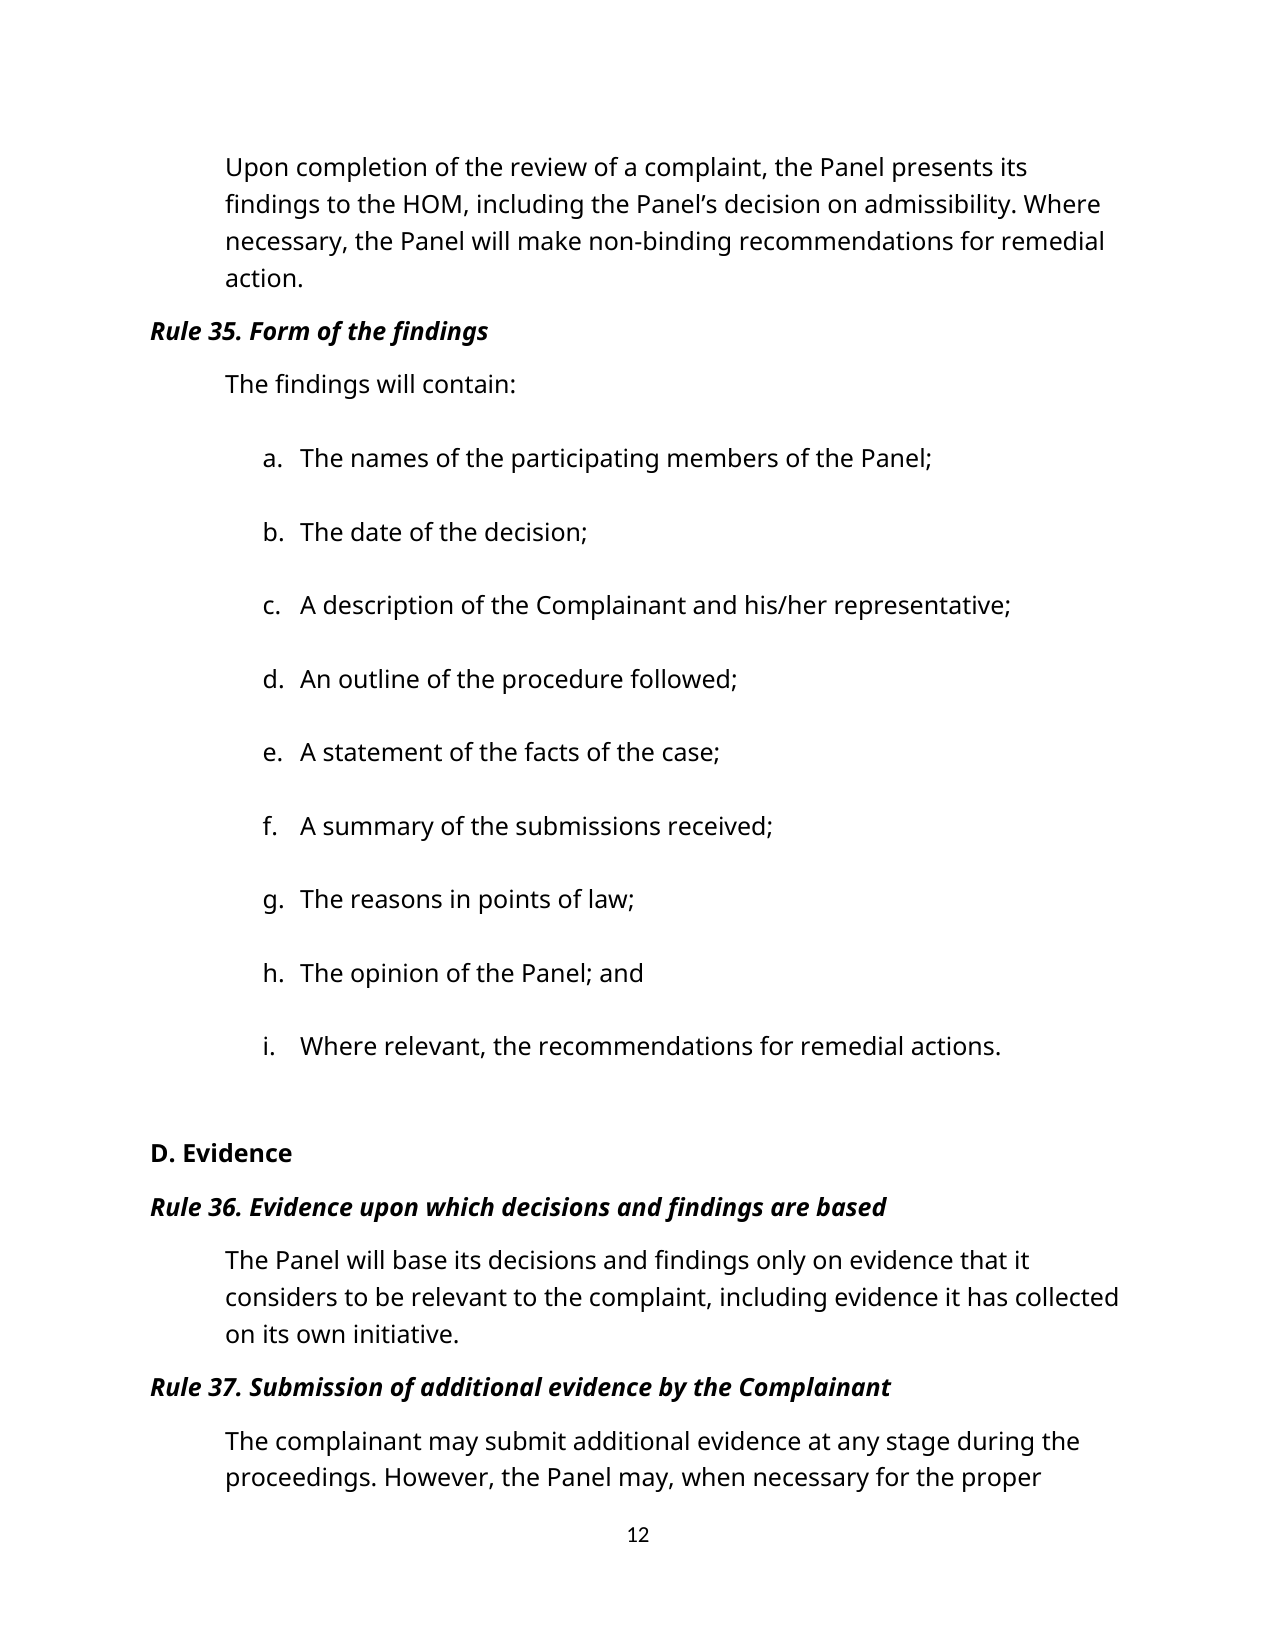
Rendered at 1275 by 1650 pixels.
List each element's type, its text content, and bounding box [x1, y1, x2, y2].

list Where relevant, the recommendations for remedial actions. [262, 1029, 1125, 1063]
list The findings will contain: [225, 367, 1125, 401]
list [225, 1423, 1125, 1494]
list The opinion of the Panel; and [262, 956, 1125, 989]
list The date of the decision; [262, 514, 1125, 548]
list The Panel will base its decisions and findings only on evidence that it considers to be relevant to the complaint, including evidence it has collected on its own initiative. [225, 1243, 1125, 1350]
list A description of the Complainant and his/her representative; [262, 588, 1125, 622]
list An outline of the procedure followed; [262, 661, 1125, 695]
text Rule 37. Submission of additional evidence by the Complainant [150, 1370, 1125, 1404]
list Upon completion of the review of a complaint, the Panel presents its findings to the HOM, including the Panel’s decision on admissibility. Where necessary, the Panel will make non-binding recommendations for remedial action. [225, 150, 1125, 294]
list The reasons in points of law; [262, 882, 1125, 916]
text D. Evidence [150, 1136, 1125, 1170]
list A summary of the submissions received; [262, 808, 1125, 842]
list The names of the participating members of the Panel; [262, 441, 1125, 475]
text Rule 36. Evidence upon which decisions and findings are based [150, 1189, 1125, 1223]
text Rule 35. Form of the findings [150, 314, 1125, 348]
list A statement of the facts of the case; [262, 735, 1125, 769]
